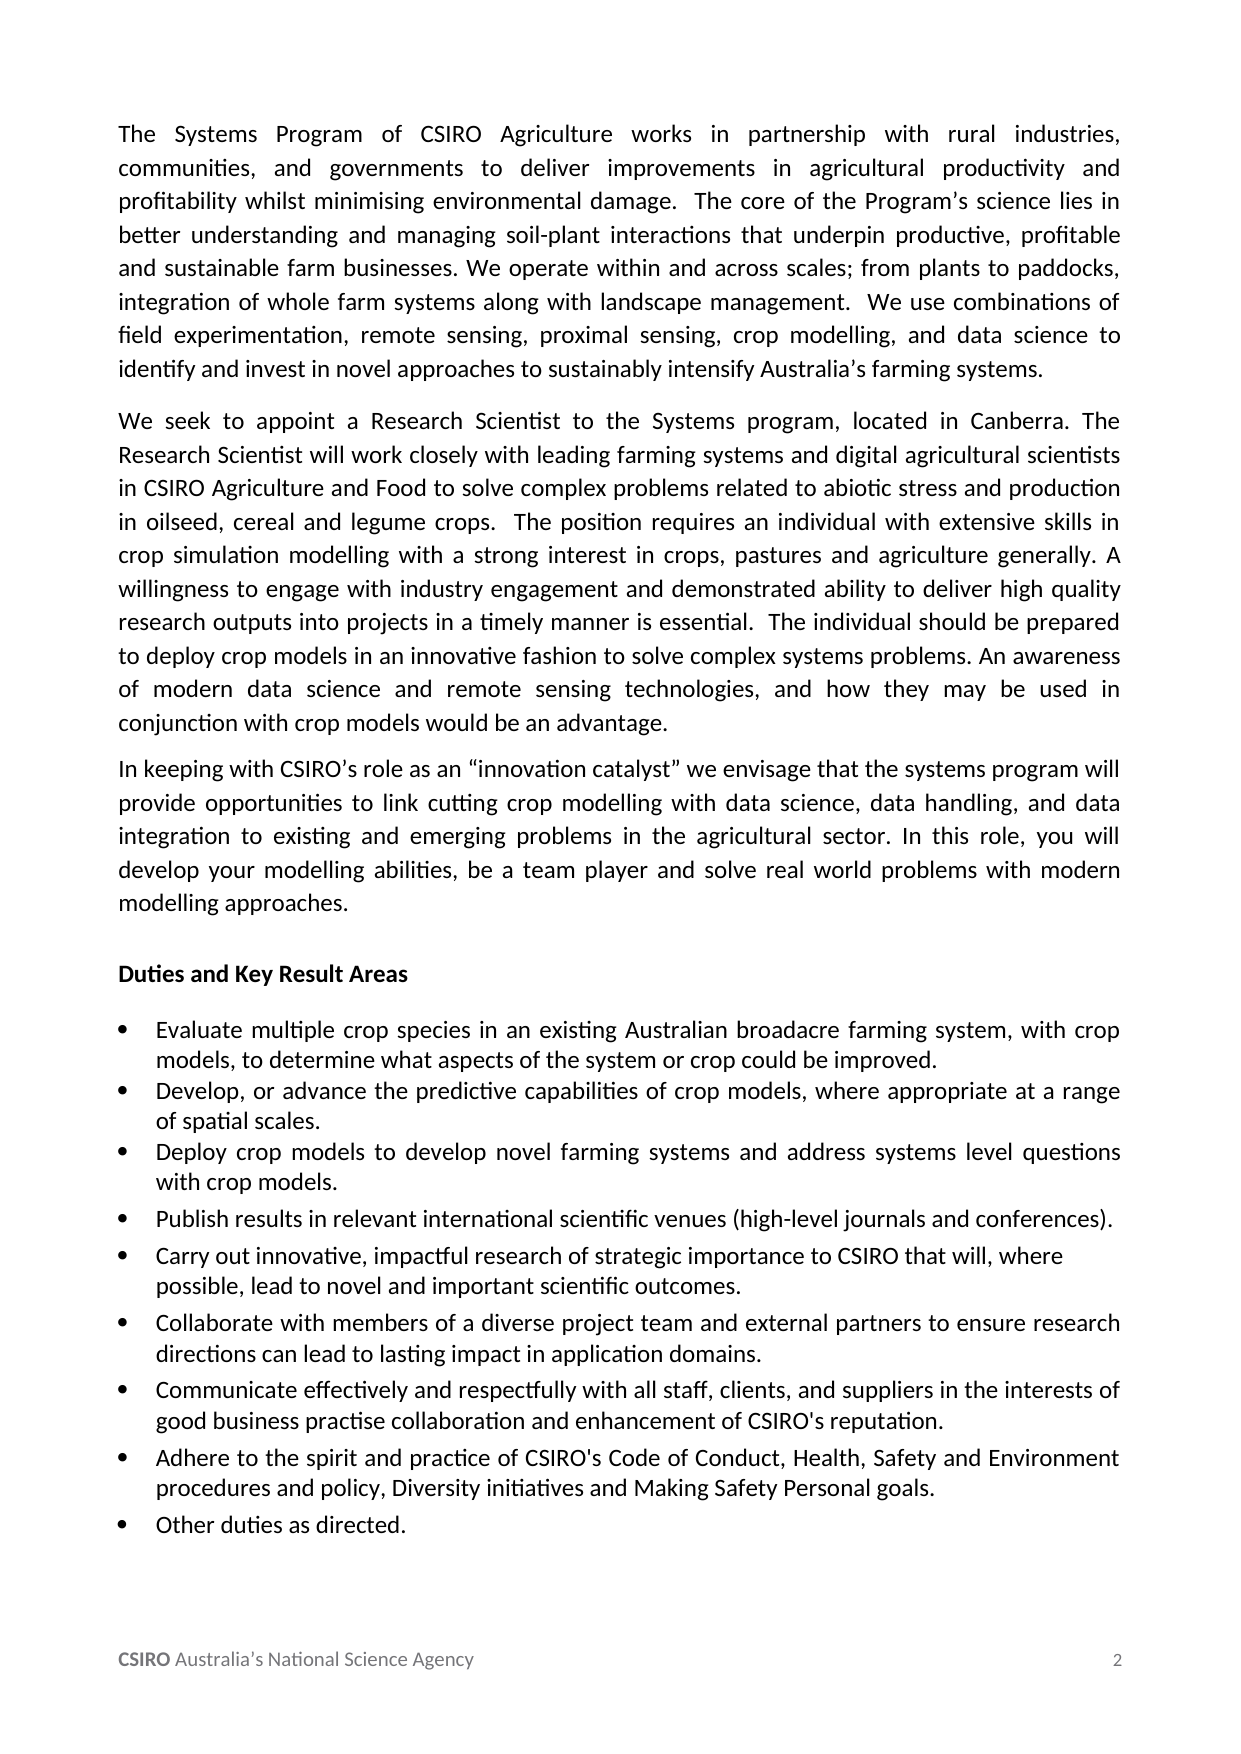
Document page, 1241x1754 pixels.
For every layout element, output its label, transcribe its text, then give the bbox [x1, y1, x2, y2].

list Other duties as directed. [118, 1509, 1122, 1540]
text The Systems Program of CSIRO Agriculture works in partnership with rural industries, communities, and governments to deliver improvements in agricultural productivity and profitability whilst minimising environmental damage. The core of the Program’s science lies in better understanding and managing soil-plant interactions that underpin productive, profitable and sustainable farm businesses. We operate within and across scales; from plants to paddocks, integration of whole farm systems along with landscape management. We use combinations of field experimentation, remote sensing, proximal sensing, crop modelling, and data science to identify and invest in novel approaches to sustainably intensify Australia’s farming systems. [118, 118, 1122, 383]
text In keeping with CSIRO’s role as an “innovation catalyst” we envisage that the systems program will provide opportunities to link cutting crop modelling with data science, data handling, and data integration to existing and emerging problems in the agricultural sector. In this role, you will develop your modelling abilities, be a team player and solve real world problems with modern modelling approaches. [118, 753, 1122, 918]
text We seek to appoint a Research Scientist to the Systems program, located in Canberra. The Research Scientist will work closely with leading farming systems and digital agricultural scientists in CSIRO Agriculture and Food to solve complex problems related to abiotic stress and production in oilseed, cereal and legume crops. The position requires an individual with extensive skills in crop simulation modelling with a strong interest in crops, pastures and agriculture generally. A willingness to engage with industry engagement and demonstrated ability to deliver high quality research outputs into projects in a timely manner is essential. The individual should be prepared to deploy crop models in an innovative fashion to solve complex systems problems. An awareness of modern data science and remote sensing technologies, and how they may be used in conjunction with crop models would be an advantage. [118, 405, 1122, 738]
list Publish results in relevant international scientific venues (high-level journals and conferences). [118, 1203, 1122, 1234]
list Carry out innovative, impactful research of strategic importance to CSIRO that will, where possible, lead to novel and important scientific outcomes. [118, 1240, 1122, 1301]
subtitle Duties and Key Result Areas [118, 958, 1122, 989]
list Adhere to the spirit and practice of CSIRO's Code of Conduct, Health, Safety and Environment procedures and policy, Diversity initiatives and Making Safety Personal goals. [118, 1442, 1122, 1503]
list Communicate effectively and respectfully with all staff, clients, and suppliers in the interests of good business practise collaboration and enhancement of CSIRO's reputation. [118, 1374, 1122, 1436]
list Develop, or advance the predictive capabilities of crop models, where appropriate at a range of spatial scales. [118, 1075, 1122, 1136]
list Evaluate multiple crop species in an existing Australian broadacre farming system, with crop models, to determine what aspects of the system or crop could be improved. [118, 1014, 1122, 1075]
list Collaborate with members of a diverse project team and external partners to ensure research directions can lead to lasting impact in application domains. [118, 1307, 1122, 1368]
list Deploy crop models to develop novel farming systems and address systems level questions with crop models. [118, 1136, 1122, 1197]
